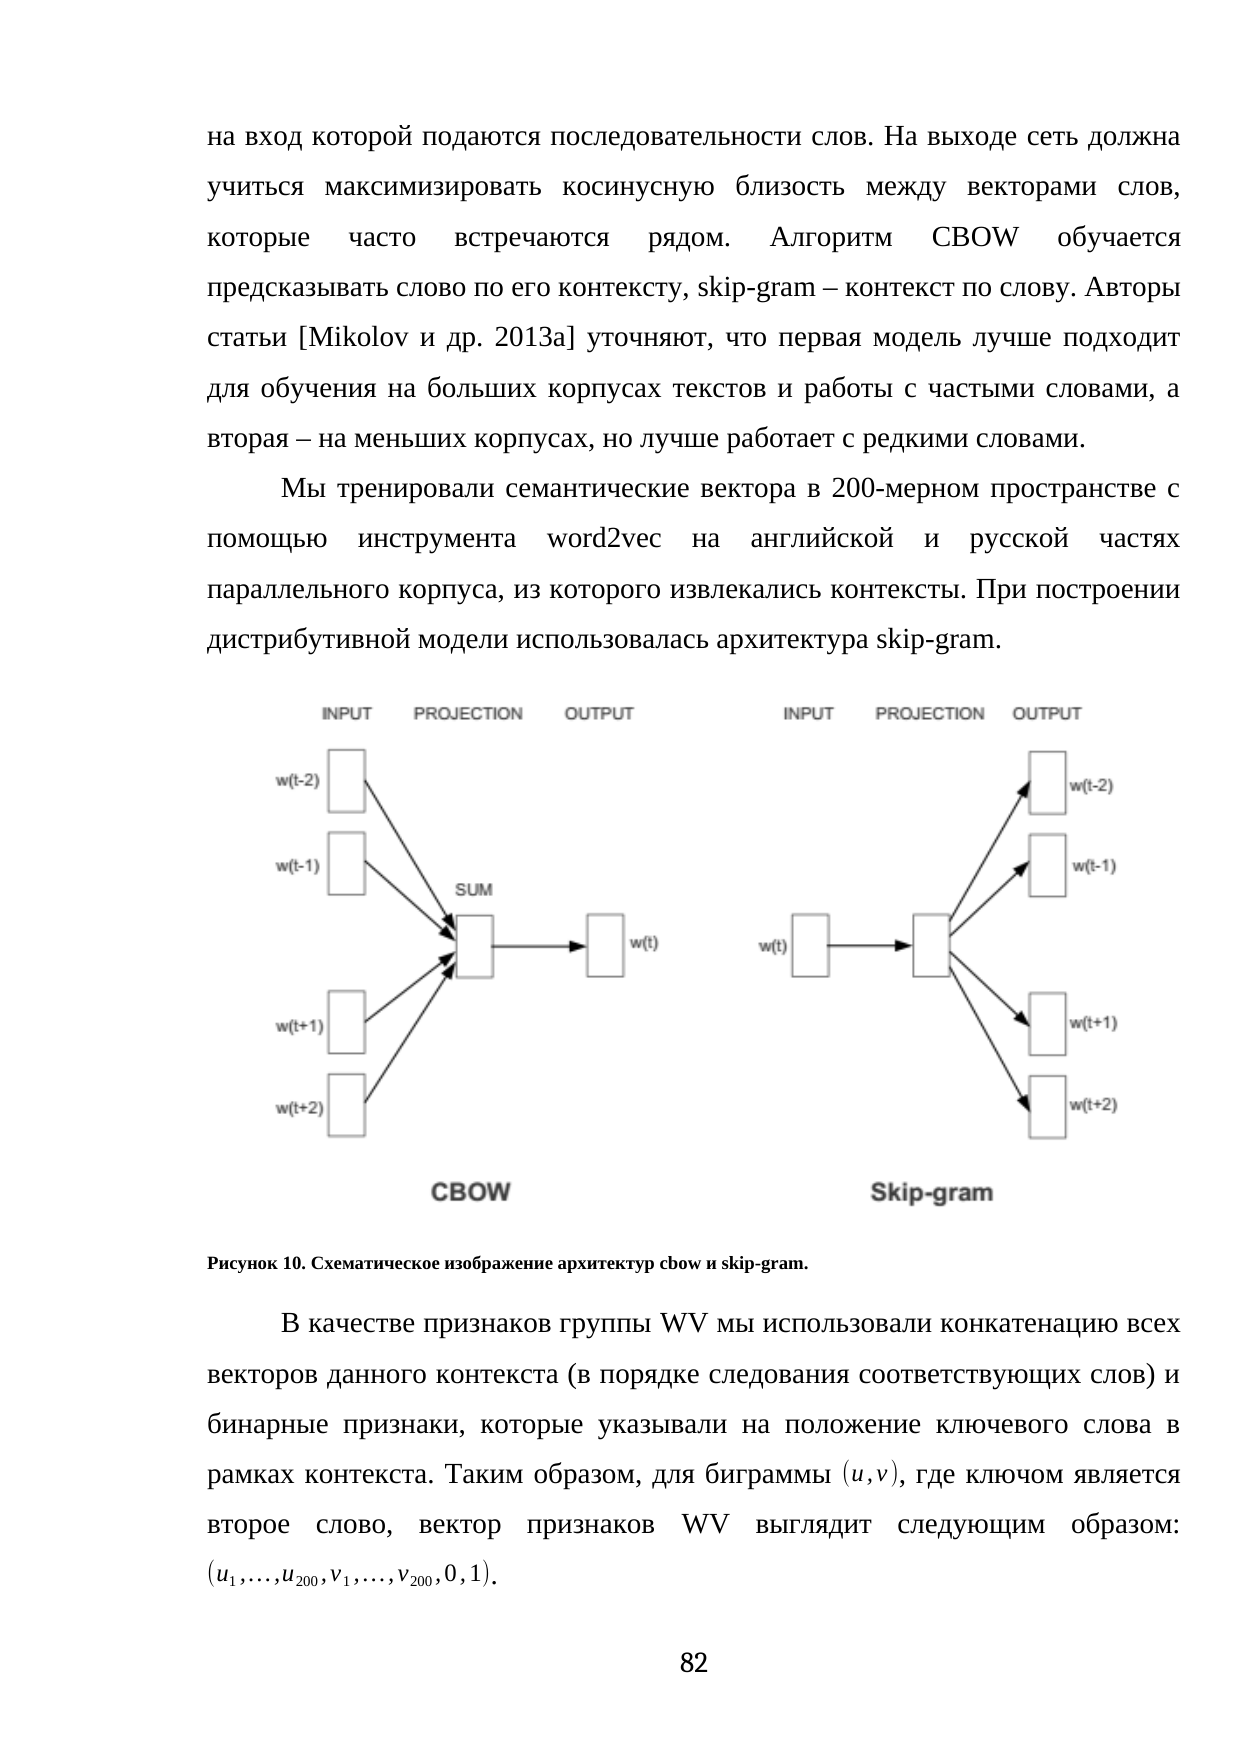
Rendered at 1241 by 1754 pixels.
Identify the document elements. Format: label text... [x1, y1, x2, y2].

picture [206, 671, 1169, 1236]
text В качестве признаков группы WV мы использовали конкатенацию всех векторов данного контекста (в порядке следования соответствующих слов) и бинарные признаки, которые указывали на положение ключевого слова в рамках контекста. Таким образом, для биграммы , где ключом является второе слово, вектор признаков WV выглядит следующим образом: . [207, 1305, 1181, 1591]
text Рисунок 10. Схематическое изображение архитектур cbow и skip-gram. [207, 1252, 1181, 1274]
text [207, 118, 1181, 453]
text Мы тренировали семантические вектора в 200-мерном пространстве с помощью инструмента word2vec на английской и русской частях параллельного корпуса, из которого извлекались контексты. При построении дистрибутивной модели использовалась архитектура skip-gram. [207, 470, 1181, 655]
